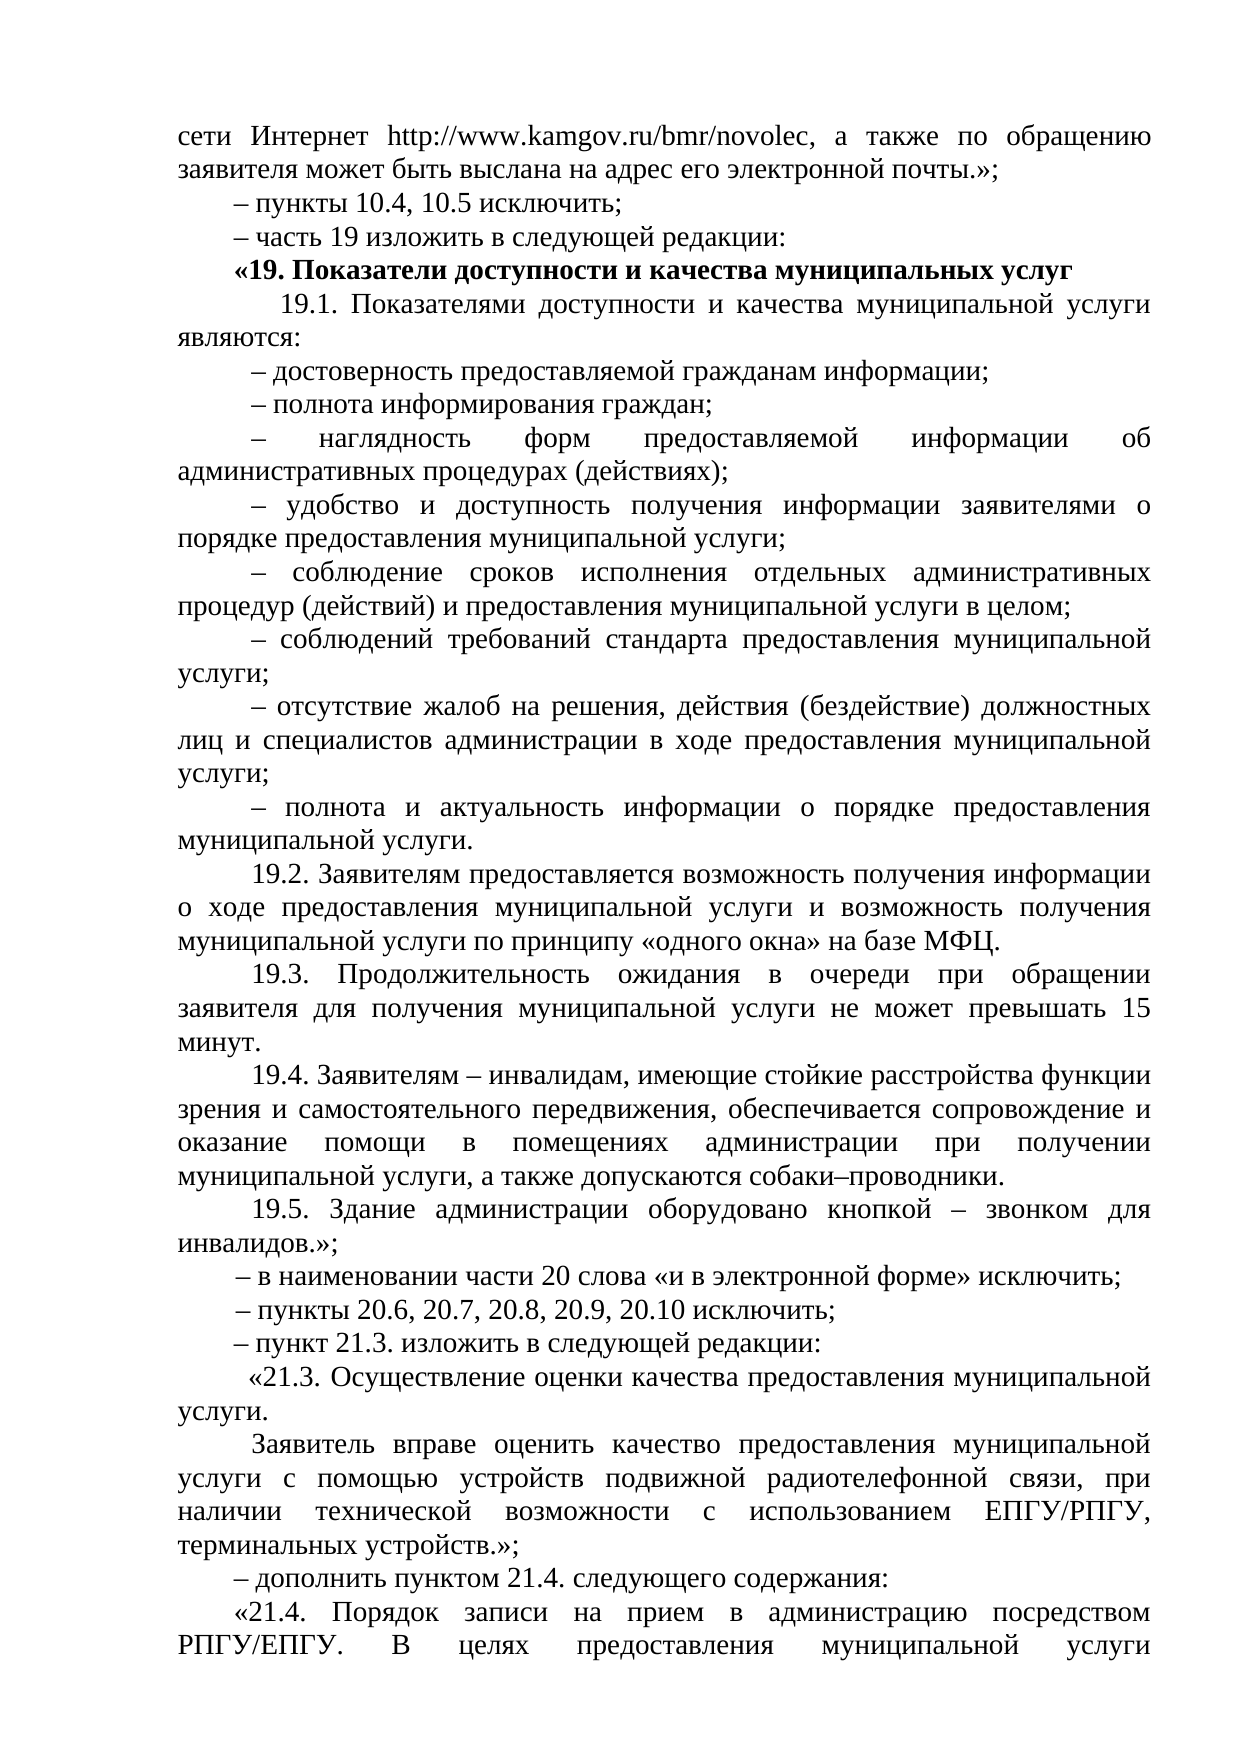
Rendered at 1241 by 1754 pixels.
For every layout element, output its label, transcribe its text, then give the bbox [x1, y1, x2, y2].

text 19.4. Заявителям – инвалидам, имеющие стойкие расстройства функции зрения и самостоятельного передвижения, обеспечивается сопровождение и оказание помощи в помещениях администрации при получении муниципальной услуги, а также допускаются собаки–проводники. [177, 1057, 1152, 1191]
text – полнота информирования граждан; [177, 386, 1152, 420]
text 19.2. Заявителям предоставляется возможность получения информации о ходе предоставления муниципальной услуги и возможность получения муниципальной услуги по принципу «одного окна» на базе МФЦ. [177, 856, 1152, 957]
text – пункт 21.3. изложить в следующей редакции: [177, 1326, 1152, 1359]
text – в наименовании части 20 слова «и в электронной форме» исключить; [177, 1258, 1152, 1292]
text 19.3. Продолжительность ожидания в очереди при обращении заявителя для получения муниципальной услуги не может превышать 15 минут. [177, 957, 1152, 1057]
text – часть 19 изложить в следующей редакции: [177, 219, 1152, 252]
text – пункты 10.4, 10.5 исключить; [177, 185, 1152, 219]
text – отсутствие жалоб на решения, действия (бездействие) должностных лиц и специалистов администрации в ходе предоставления муниципальной услуги; [177, 688, 1152, 789]
text Заявитель вправе оценить качество предоставления муниципальной услуги с помощью устройств подвижной радиотелефонной связи, при наличии технической возможности с использованием ЕПГУ/РПГУ, терминальных устройств.»; [177, 1426, 1152, 1560]
text 19.1. Показателями доступности и качества муниципальной услуги являются: [177, 286, 1152, 353]
text – полнота и актуальность информации о порядке предоставления муниципальной услуги. [177, 789, 1152, 856]
text – пункты 20.6, 20.7, 20.8, 20.9, 20.10 исключить; [177, 1292, 1152, 1326]
text «21.3. Осуществление оценки качества предоставления муниципальной услуги. [177, 1359, 1152, 1426]
text 19.5. Здание администрации оборудовано кнопкой – звонком для инвалидов.»; [177, 1191, 1152, 1258]
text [177, 118, 1152, 185]
text «19. Показатели доступности и качества муниципальных услуг [177, 252, 1152, 286]
text – соблюдение сроков исполнения отдельных административных процедур (действий) и предоставления муниципальной услуги в целом; [177, 554, 1152, 621]
text – достоверность предоставляемой гражданам информации; [177, 353, 1152, 386]
text – наглядность форм предоставляемой информации об административных процедурах (действиях); [177, 420, 1152, 487]
text – соблюдений требований стандарта предоставления муниципальной услуги; [177, 621, 1152, 688]
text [177, 1594, 1152, 1661]
text – удобство и доступность получения информации заявителями о порядке предоставления муниципальной услуги; [177, 487, 1152, 554]
text – дополнить пунктом 21.4. следующего содержания: [177, 1560, 1152, 1594]
